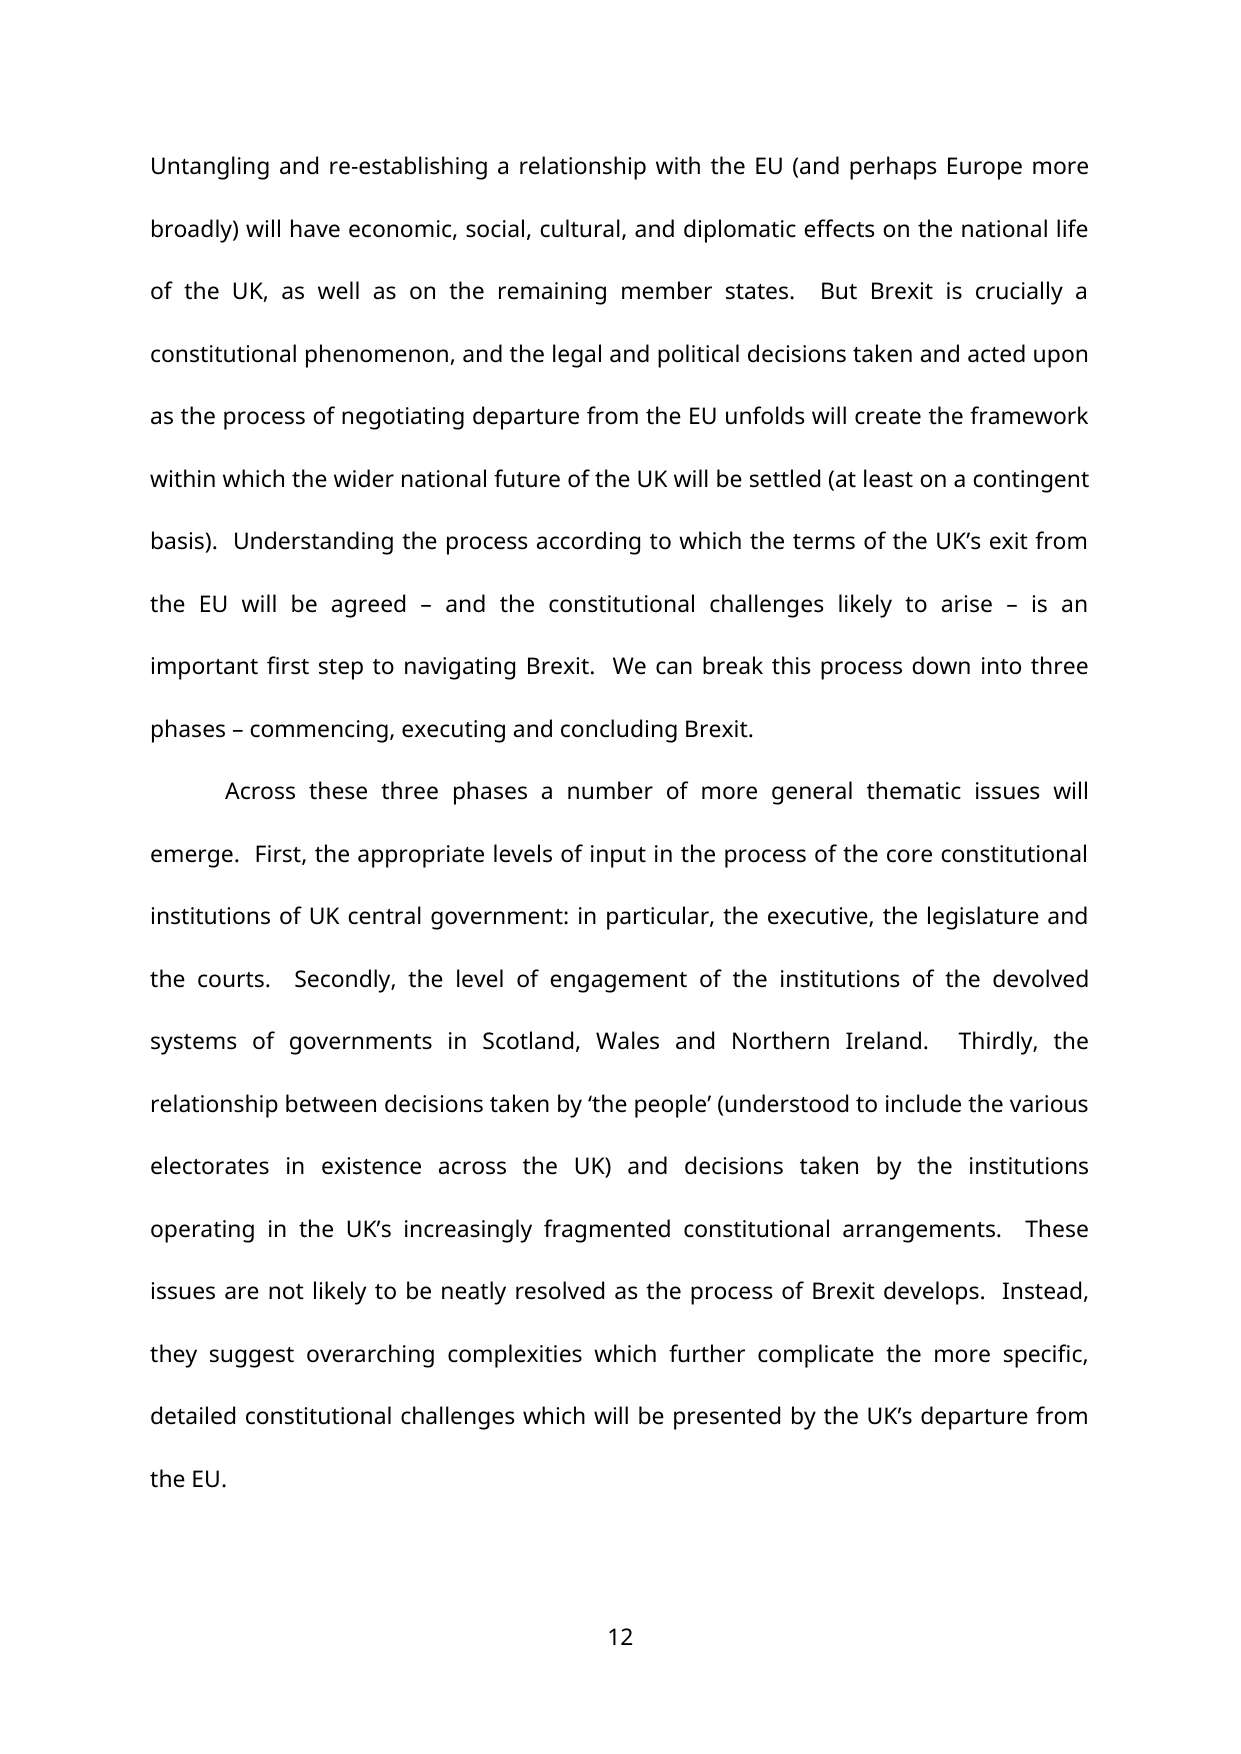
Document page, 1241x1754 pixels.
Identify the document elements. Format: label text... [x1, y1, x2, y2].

text Untangling and re-establishing a relationship with the EU (and perhaps Europe more broadly) will have economic, social, cultural, and diplomatic effects on the national life of the UK, as well as on the remaining member states. But Brexit is crucially a constitutional phenomenon, and the legal and political decisions taken and acted upon as the process of negotiating departure from the EU unfolds will create the framework within which the wider national future of the UK will be settled (at least on a contingent basis). Understanding the process according to which the terms of the UK’s exit from the EU will be agreed – and the constitutional challenges likely to arise – is an important first step to navigating Brexit. We can break this process down into three phases – commencing, executing and concluding Brexit. [150, 150, 1090, 744]
text Across these three phases a number of more general thematic issues will emerge. First, the appropriate levels of input in the process of the core constitutional institutions of UK central government: in particular, the executive, the legislature and the courts. Secondly, the level of engagement of the institutions of the devolved systems of governments in Scotland, Wales and Northern Ireland. Thirdly, the relationship between decisions taken by ‘the people’ (understood to include the various electorates in existence across the UK) and decisions taken by the institutions operating in the UK’s increasingly fragmented constitutional arrangements. These issues are not likely to be neatly resolved as the process of Brexit develops. Instead, they suggest overarching complexities which further complicate the more specific, detailed constitutional challenges which will be presented by the UK’s departure from the EU. [150, 775, 1090, 1494]
